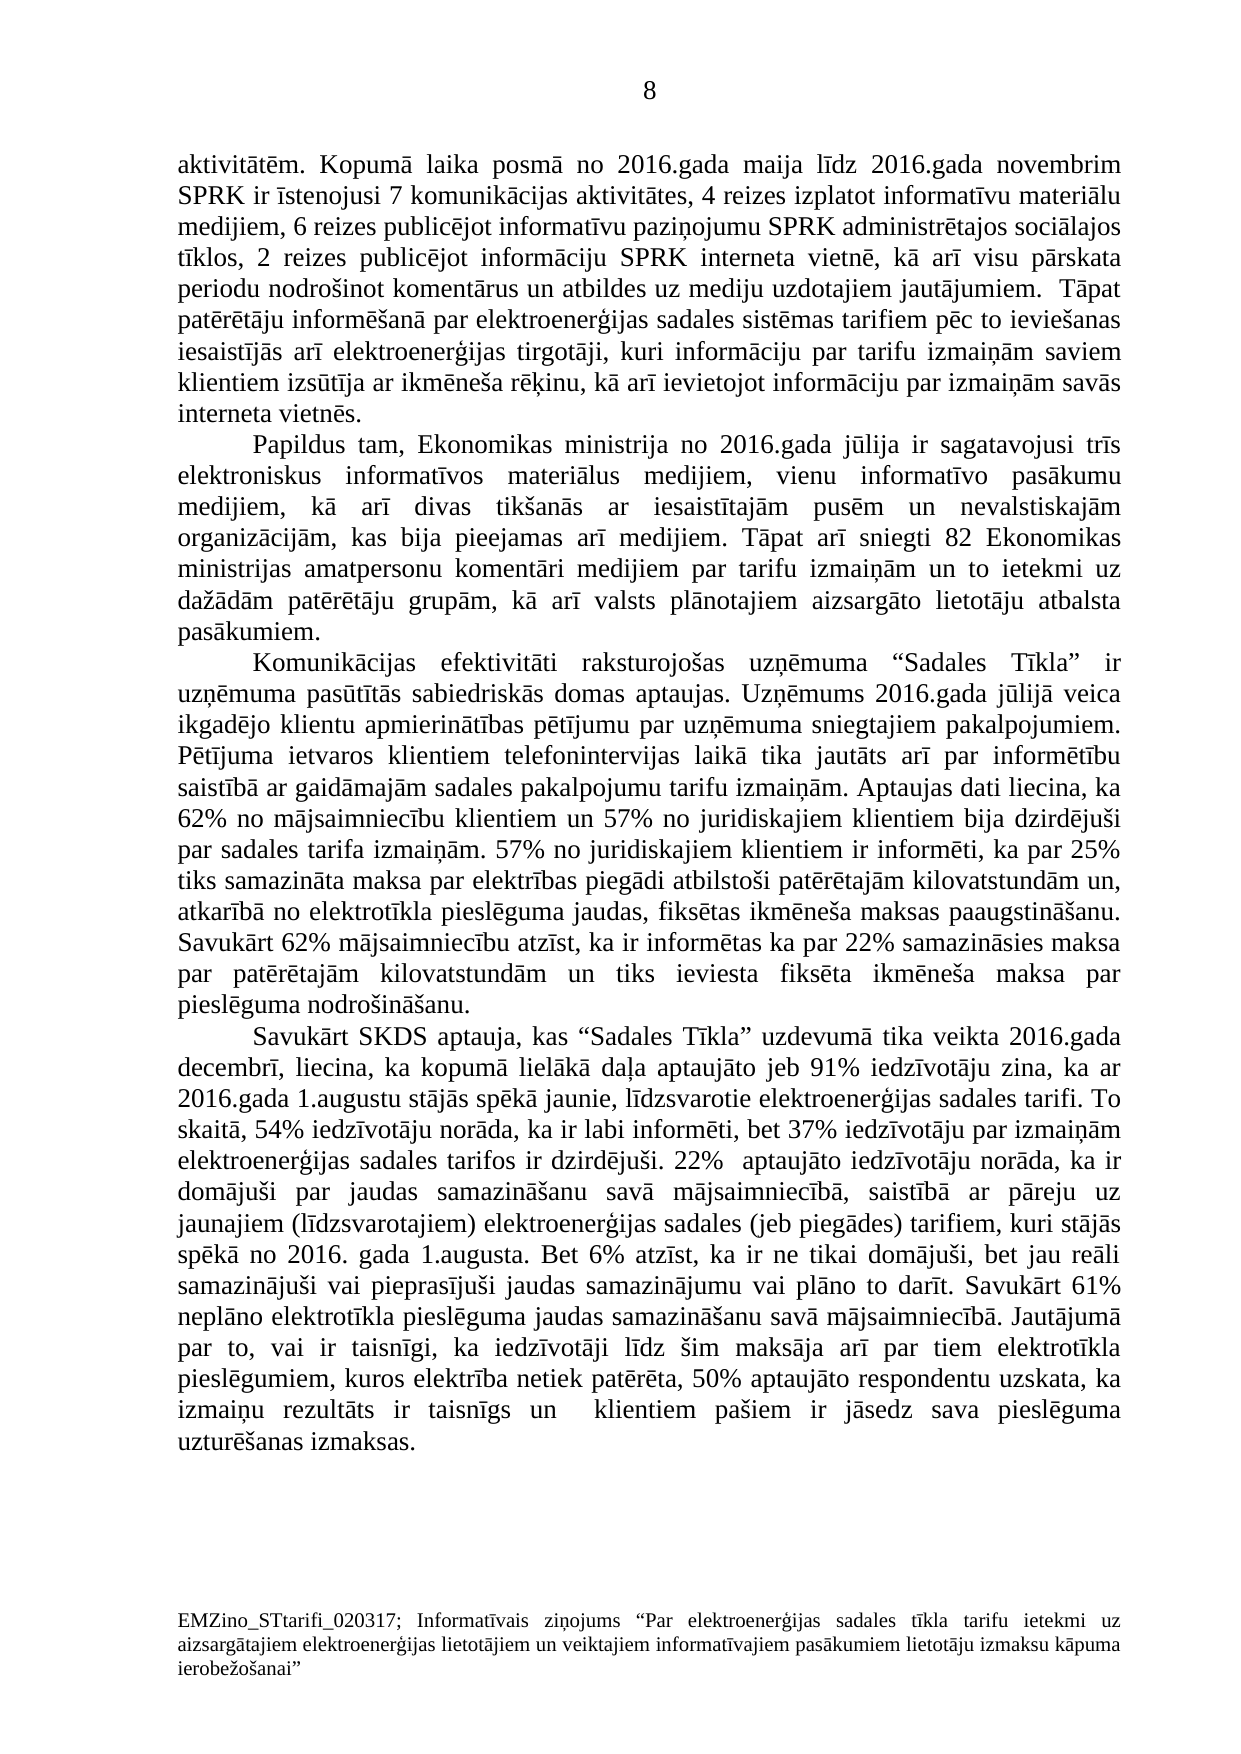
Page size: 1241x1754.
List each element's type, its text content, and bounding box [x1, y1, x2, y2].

text Papildus tam, Ekonomikas ministrija no 2016.gada jūlija ir sagatavojusi trīs elektroniskus informatīvos materiālus medijiem, vienu informatīvo pasākumu medijiem, kā arī divas tikšanās ar iesaistītajām pusēm un nevalstiskajām organizācijām, kas bija pieejamas arī medijiem. Tāpat arī sniegti 82 Ekonomikas ministrijas amatpersonu komentāri medijiem par tarifu izmaiņām un to ietekmi uz dažādām patērētāju grupām, kā arī valsts plānotajiem aizsargāto lietotāju atbalsta pasākumiem. [177, 428, 1122, 646]
text Savukārt SKDS aptauja, kas “Sadales Tīkla” uzdevumā tika veikta 2016.gada decembrī, liecina, ka kopumā lielākā daļa aptaujāto jeb 91% iedzīvotāju zina, ka ar 2016.gada 1.augustu stājās spēkā jaunie, līdzsvarotie elektroenerģijas sadales tarifi. To skaitā, 54% iedzīvotāju norāda, ka ir labi informēti, bet 37% iedzīvotāju par izmaiņām elektroenerģijas sadales tarifos ir dzirdējuši. 22% aptaujāto iedzīvotāju norāda, ka ir domājuši par jaudas samazināšanu savā mājsaimniecībā, saistībā ar pāreju uz jaunajiem (līdzsvarotajiem) elektroenerģijas sadales (jeb piegādes) tarifiem, kuri stājās spēkā no 2016. gada 1.augusta. Bet 6% atzīst, ka ir ne tikai domājuši, bet jau reāli samazinājuši vai pieprasījuši jaudas samazinājumu vai plāno to darīt. Savukārt 61% neplāno elektrotīkla pieslēguma jaudas samazināšanu savā mājsaimniecībā. Jautājumā par to, vai ir taisnīgi, ka iedzīvotāji līdz šim maksāja arī par tiem elektrotīkla pieslēgumiem, kuros elektrība netiek patērēta, 50% aptaujāto respondentu uzskata, ka izmaiņu rezultāts ir taisnīgs un klientiem pašiem ir jāsedz sava pieslēguma uzturēšanas izmaksas. [177, 1020, 1122, 1456]
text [177, 148, 1122, 428]
text Komunikācijas efektivitāti raksturojošas uzņēmuma “Sadales Tīkla” ir uzņēmuma pasūtītās sabiedriskās domas aptaujas. Uzņēmums 2016.gada jūlijā veica ikgadējo klientu apmierinātības pētījumu par uzņēmuma sniegtajiem pakalpojumiem. Pētījuma ietvaros klientiem telefonintervijas laikā tika jautāts arī par informētību saistībā ar gaidāmajām sadales pakalpojumu tarifu izmaiņām. Aptaujas dati liecina, ka 62% no mājsaimniecību klientiem un 57% no juridiskajiem klientiem bija dzirdējuši par sadales tarifa izmaiņām. 57% no juridiskajiem klientiem ir informēti, ka par 25% tiks samazināta maksa par elektrības piegādi atbilstoši patērētajām kilovatstundām un, atkarībā no elektrotīkla pieslēguma jaudas, fiksētas ikmēneša maksas paaugstināšanu. Savukārt 62% mājsaimniecību atzīst, ka ir informētas ka par 22% samazināsies maksa par patērētajām kilovatstundām un tiks ieviesta fiksēta ikmēneša maksa par pieslēguma nodrošināšanu. [177, 646, 1122, 1020]
